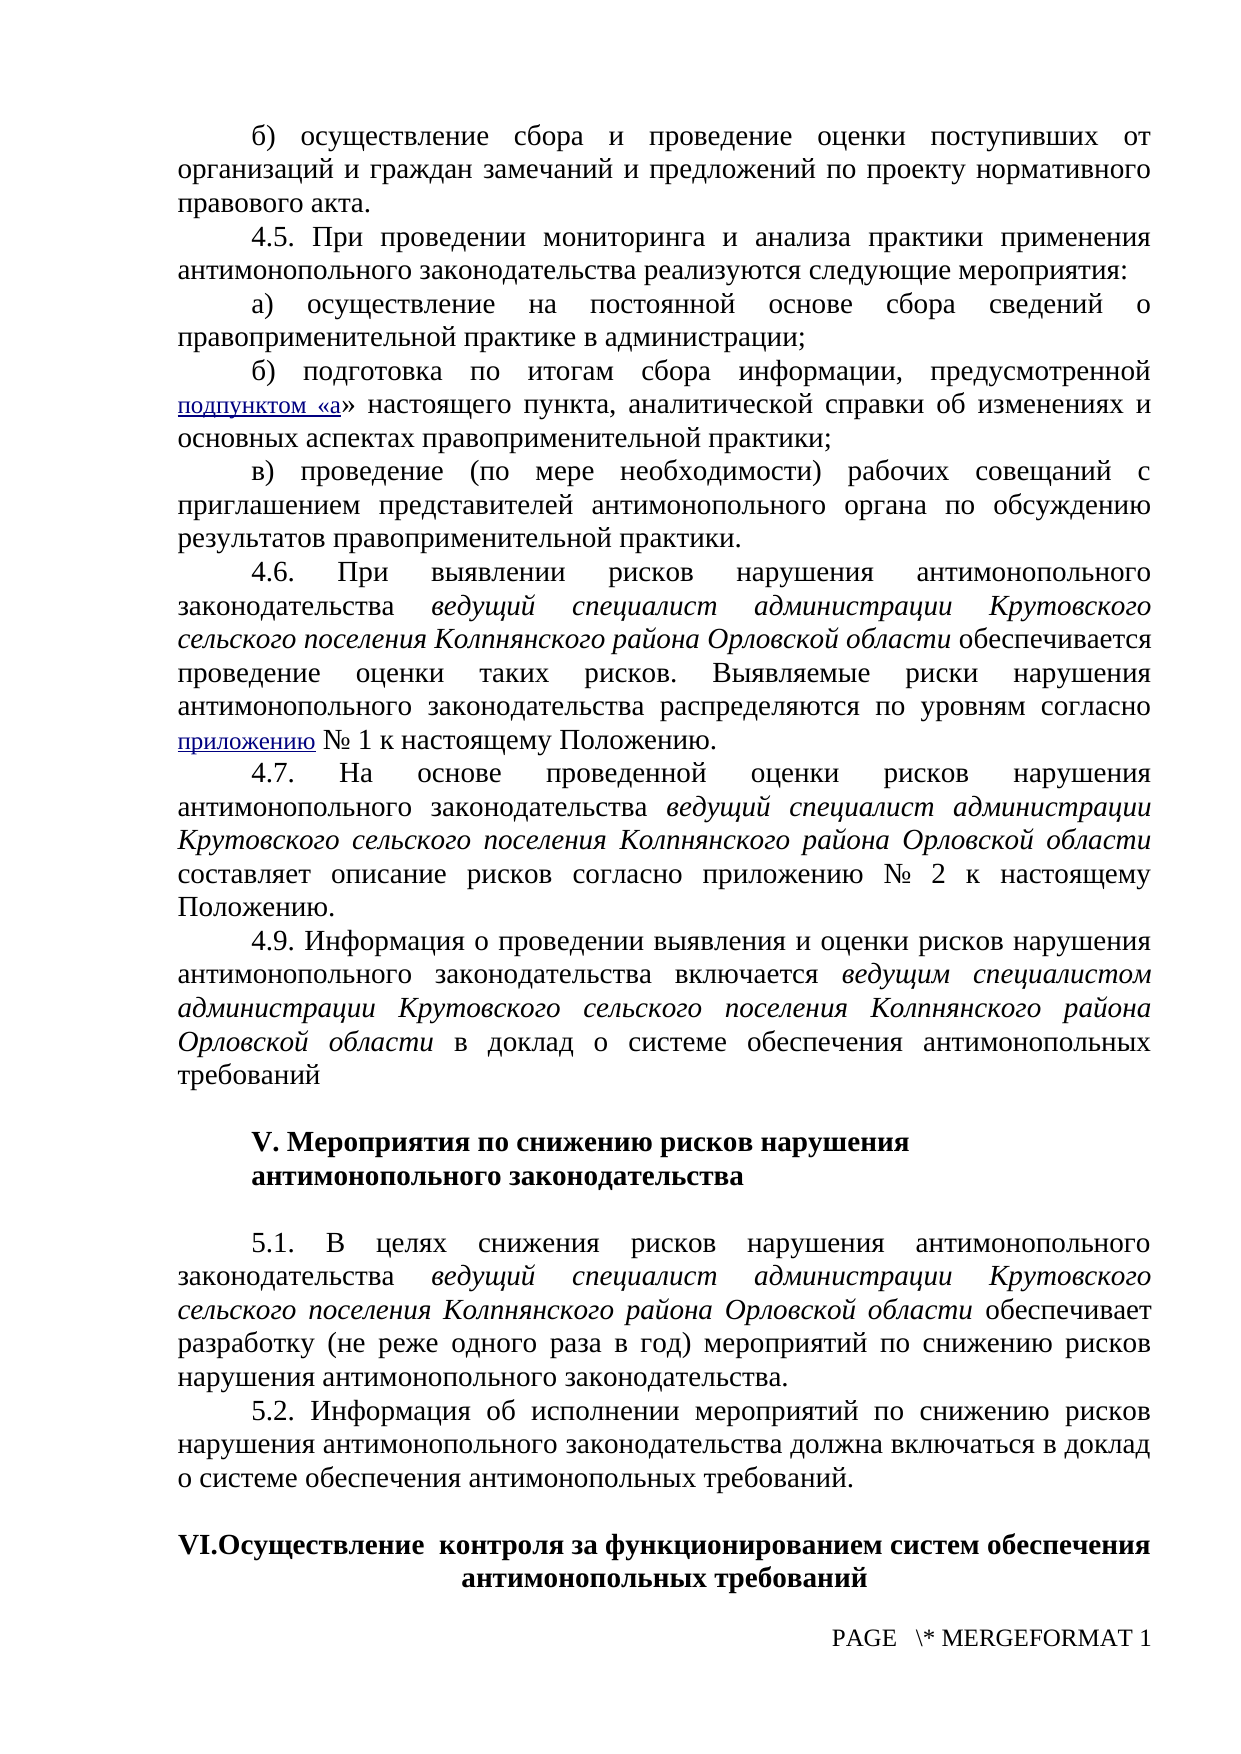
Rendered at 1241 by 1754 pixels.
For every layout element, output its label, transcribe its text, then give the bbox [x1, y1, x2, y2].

text 5.2. Информация об исполнении мероприятий по снижению рисков нарушения антимонопольного законодательства должна включаться в доклад о системе обеспечения антимонопольных требований. [177, 1393, 1152, 1493]
text б) подготовка по итогам сбора информации, предусмотренной подпунктом «а» настоящего пункта, аналитической справки об изменениях и основных аспектах правоприменительной практики; [177, 353, 1152, 453]
text 4.5. При проведении мониторинга и анализа практики применения антимонопольного законодательства реализуются следующие мероприятия: [177, 219, 1152, 286]
text б) осуществление сбора и проведение оценки поступивших от организаций и граждан замечаний и предложений по проекту нормативного правового акта. [177, 118, 1152, 219]
text а) осуществление на постоянной основе сбора сведений о правоприменительной практике в администрации; [177, 286, 1152, 353]
text 4.7. На основе проведенной оценки рисков нарушения антимонопольного законодательства ведущий специалист администрации Крутовского сельского поселения Колпнянского района Орловской области составляет описание рисков согласно приложению № 2 к настоящему Положению. [177, 755, 1152, 923]
text антимонопольного законодательства [177, 1158, 1152, 1191]
text в) проведение (по мере необходимости) рабочих совещаний с приглашением представителей антимонопольного органа по обсуждению результатов правоприменительной практики. [177, 453, 1152, 554]
text VI.Осуществление контроля за функционированием систем обеспечения антимонопольных требований [177, 1527, 1152, 1594]
text 5.1. В целях снижения рисков нарушения антимонопольного законодательства ведущий специалист администрации Крутовского сельского поселения Колпнянского района Орловской области обеспечивает разработку (не реже одного раза в год) мероприятий по снижению рисков нарушения антимонопольного законодательства. [177, 1225, 1152, 1393]
text 4.9. Информация о проведении выявления и оценки рисков нарушения антимонопольного законодательства включается ведущим специалистом администрации Крутовского сельского поселения Колпнянского района Орловской области в доклад о системе обеспечения антимонопольных требований [177, 923, 1152, 1091]
text V. Мероприятия по снижению рисков нарушения [177, 1124, 1152, 1158]
text 4.6. При выявлении рисков нарушения антимонопольного законодательства ведущий специалист администрации Крутовского сельского поселения Колпнянского района Орловской области обеспечивается проведение оценки таких рисков. Выявляемые риски нарушения антимонопольного законодательства распределяются по уровням согласно приложению № 1 к настоящему Положению. [177, 554, 1152, 755]
